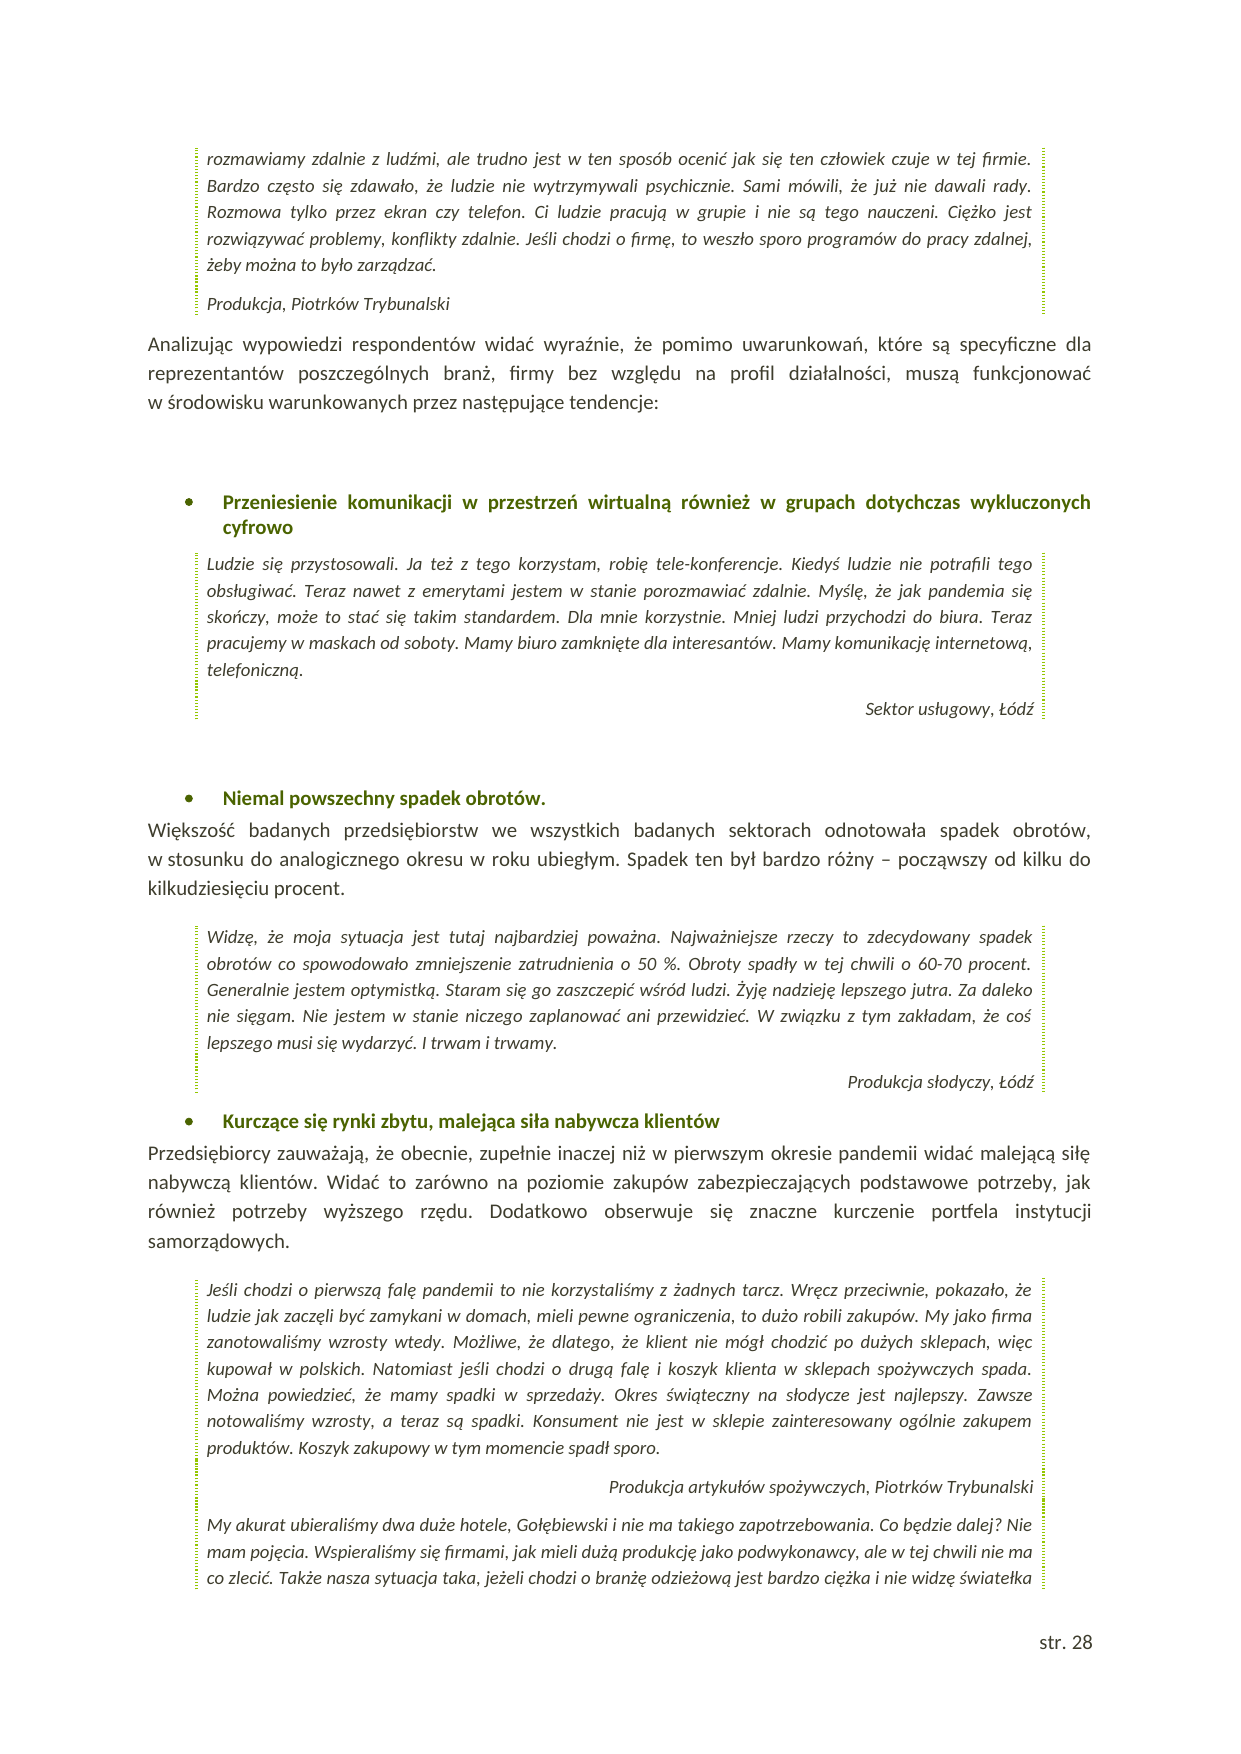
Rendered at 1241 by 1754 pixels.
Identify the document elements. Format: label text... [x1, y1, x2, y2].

list Kurczące się rynki zbytu, malejąca siła nabywcza klientów [185, 1109, 1093, 1134]
list Przeniesienie komunikacji w przestrzeń wirtualną również w grupach dotychczas wykluczonych cyfrowo [185, 489, 1093, 540]
list Niemal powszechny spadek obrotów. [185, 786, 1093, 811]
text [195, 1514, 1045, 1589]
text Większość badanych przedsiębiorstw we wszystkich badanych sektorach odnotowała spadek obrotów, w stosunku do analogicznego okresu w roku ubiegłym. Spadek ten był bardzo różny – począwszy od kilku do kilkudziesięciu procent. [148, 817, 1093, 901]
text Produkcja słodyczy, Łódź [195, 1070, 1045, 1093]
text Widzę, że moja sytuacja jest tutaj najbardziej poważna. Najważniejsze rzeczy to zdecydowany spadek obrotów co spowodowało zmniejszenie zatrudnienia o 50 %. Obroty spadły w tej chwili o 60-70 procent. Generalnie jestem optymistką. Staram się go zaszczepić wśród ludzi. Żyję nadzieję lepszego jutra. Za daleko nie sięgam. Nie jestem w stanie niczego zaplanować ani przewidzieć. W związku z tym zakładam, że coś lepszego musi się wydarzyć. I trwam i trwamy. [195, 926, 1045, 1054]
text Jeśli chodzi o pierwszą falę pandemii to nie korzystaliśmy z żadnych tarcz. Wręcz przeciwnie, pokazało, że ludzie jak zaczęli być zamykani w domach, mieli pewne ograniczenia, to dużo robili zakupów. My jako firma zanotowaliśmy wzrosty wtedy. Możliwe, że dlatego, że klient nie mógł chodzić po dużych sklepach, więc kupował w polskich. Natomiast jeśli chodzi o drugą falę i koszyk klienta w sklepach spożywczych spada. Można powiedzieć, że mamy spadki w sprzedaży. Okres świąteczny na słodycze jest najlepszy. Zawsze notowaliśmy wzrosty, a teraz są spadki. Konsument nie jest w sklepie zainteresowany ogólnie zakupem produktów. Koszyk zakupowy w tym momencie spadł sporo. [195, 1278, 1045, 1459]
text Produkcja, Piotrków Trybunalski [195, 292, 1045, 315]
text Przedsiębiorcy zauważają, że obecnie, zupełnie inaczej niż w pierwszym okresie pandemii widać malejącą siłę nabywczą klientów. Widać to zarówno na poziomie zakupów zabezpieczających podstawowe potrzeby, jak również potrzeby wyższego rzędu. Dodatkowo obserwuje się znaczne kurczenie portfela instytucji samorządowych. [148, 1140, 1093, 1253]
text Produkcja artykułów spożywczych, Piotrków Trybunalski [195, 1475, 1045, 1498]
text Analizując wypowiedzi respondentów widać wyraźnie, że pomimo uwarunkowań, które są specyficzne dla reprezentantów poszczególnych branż, firmy bez względu na profil działalności, muszą funkcjonować w środowisku warunkowanych przez następujące tendencje: [148, 331, 1093, 414]
text Ludzie się przystosowali. Ja też z tego korzystam, robię tele-konferencje. Kiedyś ludzie nie potrafili tego obsługiwać. Teraz nawet z emerytami jestem w stanie porozmawiać zdalnie. Myślę, że jak pandemia się skończy, może to stać się takim standardem. Dla mnie korzystnie. Mniej ludzi przychodzi do biura. Teraz pracujemy w maskach od soboty. Mamy biuro zamknięte dla interesantów. Mamy komunikację internetową, telefoniczną. [195, 552, 1045, 681]
text Sektor usługowy, Łódź [195, 697, 1045, 719]
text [195, 148, 1045, 276]
